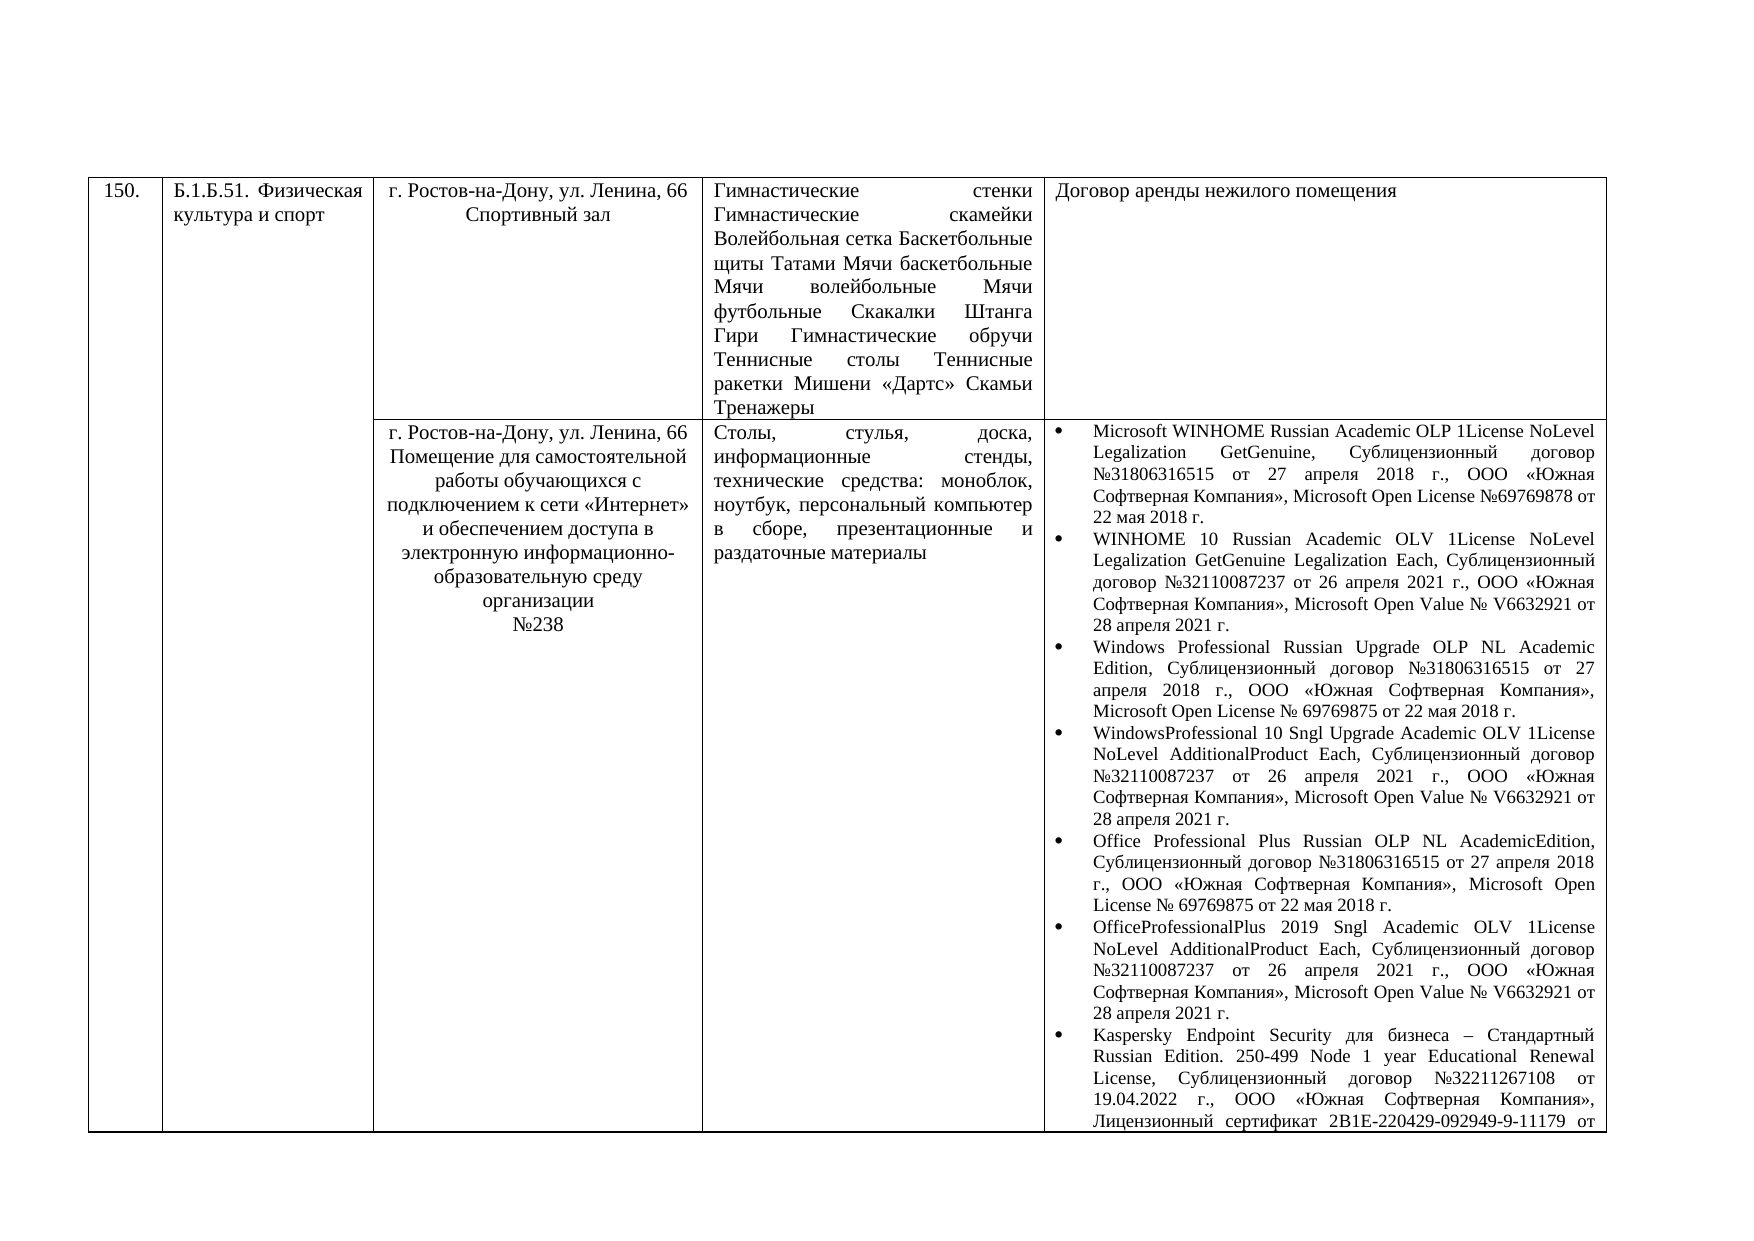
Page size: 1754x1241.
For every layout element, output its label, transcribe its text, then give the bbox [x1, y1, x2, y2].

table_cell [1045, 420, 1606, 1131]
table_cell [89, 178, 162, 1131]
table_cell Гимнастические стенки Гимнастические скамейки Волейбольная сетка Баскетбольные щиты Татами Мячи баскетбольные Мячи волейбольные Мячи футбольные Скакалки Штанга Гири Гимнастические обручи Теннисные столы Теннисные ракетки Мишени «Дартс» Скамьи Тренажеры [703, 178, 1044, 419]
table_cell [374, 420, 702, 1131]
table_cell г. Ростов-на-Дону, ул. Ленина, 66 Спортивный зал [374, 178, 702, 419]
table_cell Б.1.Б.51. Физическая культура и спорт [163, 178, 373, 1131]
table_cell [703, 420, 1044, 1131]
table_cell Договор аренды нежилого помещения [1045, 178, 1606, 419]
